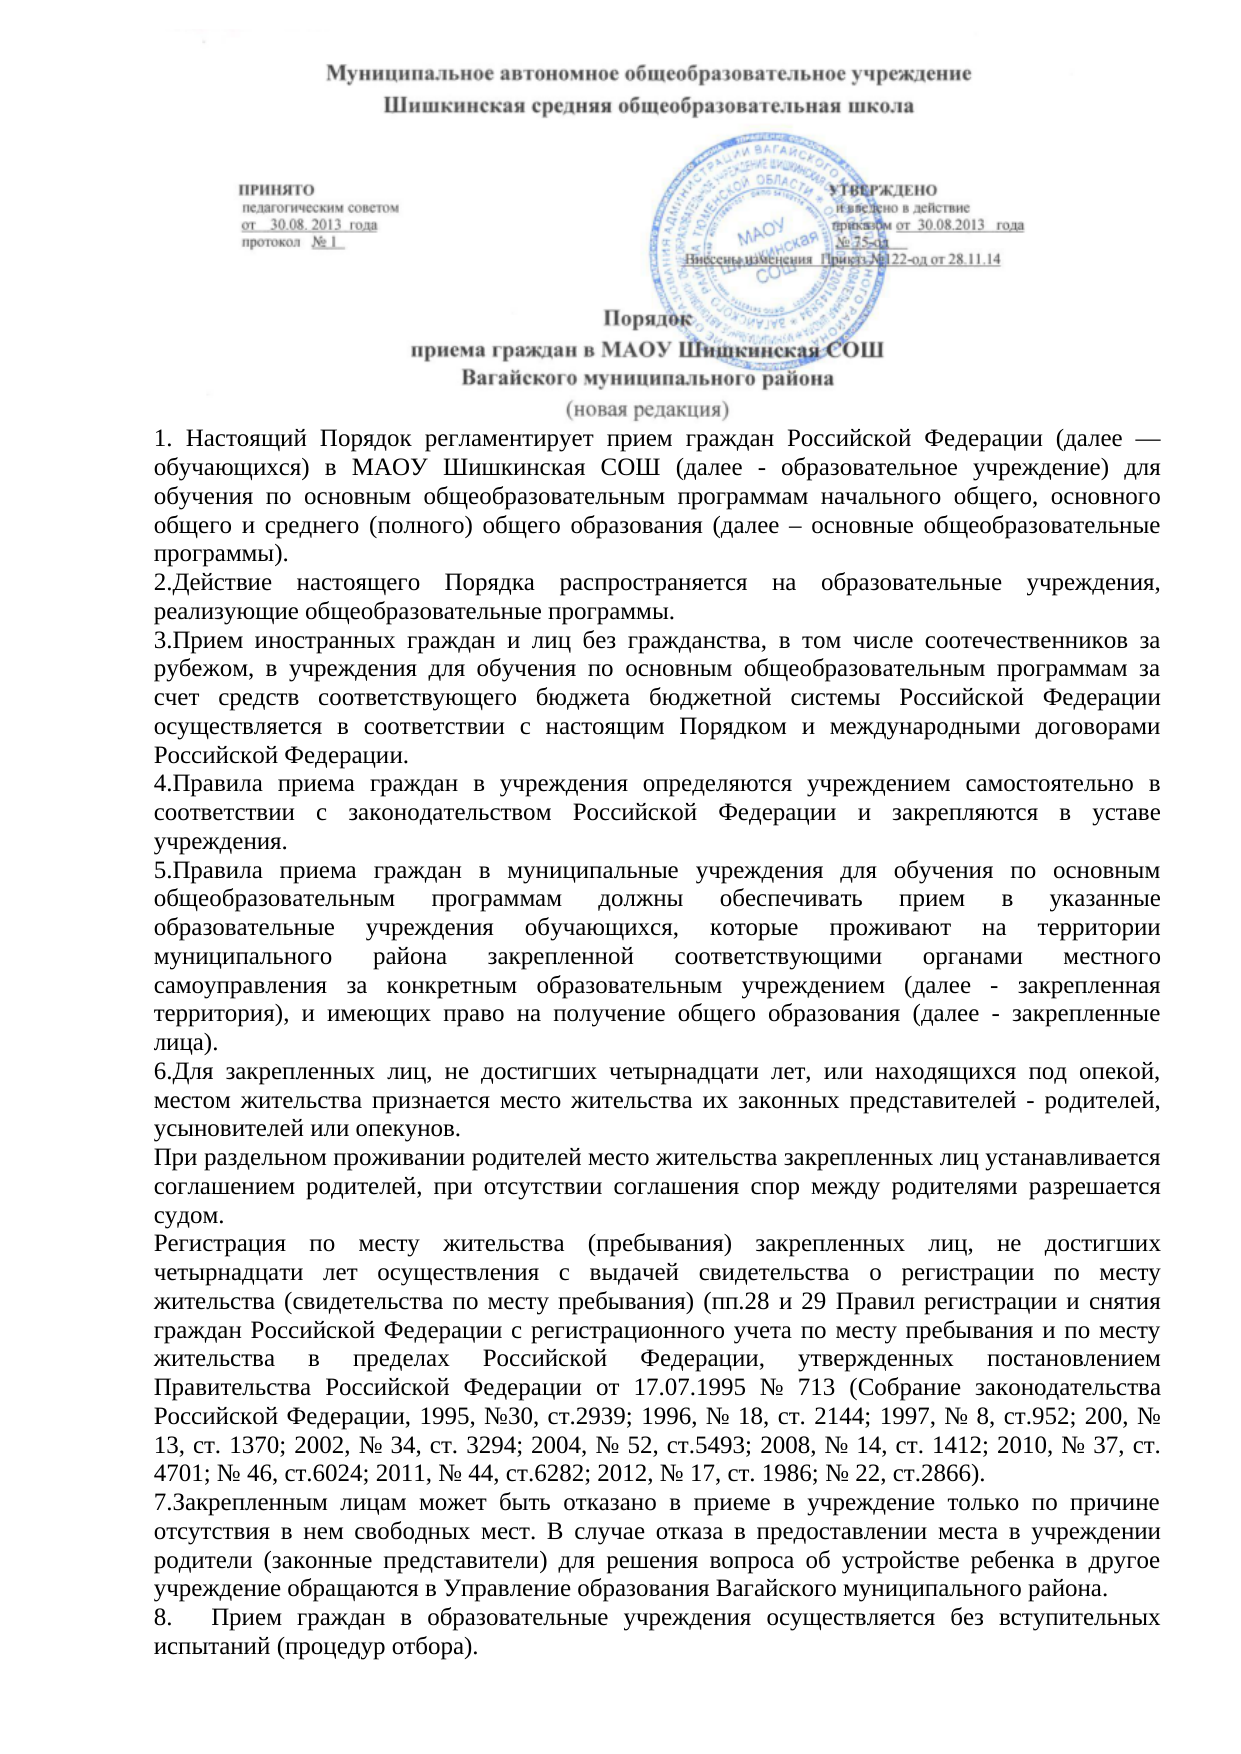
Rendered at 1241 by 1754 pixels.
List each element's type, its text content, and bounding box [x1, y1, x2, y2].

text Регистрация по месту жительства (пребывания) закрепленных лиц, не достигших четырнадцати лет осуществления с выдачей свидетельства о регистрации по месту жительства (свидетельства по месту пребывания) (пп.28 и 29 Правил регистрации и снятия граждан Российской Федерации с регистрационного учета по месту пребывания и по месту жительства в пределах Российской Федерации, утвержденных постановлением Правительства Российской Федерации от 17.07.1995 № 713 (Собрание законодательства Российской Федерации, 1995, №30, ст.2939; 1996, № 18, ст. 2144; 1997, № 8, ст.952; 200, № 13, ст. 1370; 2002, № 34, ст. 3294; 2004, № 52, ст.5493; 2008, № 14, ст. 1412; 2010, № 37, ст. 4701; № 46, ст.6024; 2011, № 44, ст.6282; 2012, № 17, ст. 1986; № 22, ст.2866). [153, 1228, 1162, 1487]
text 8. Прием граждан в образовательные учреждения осуществляется без вступительных испытаний (процедур отбора). [153, 1602, 1162, 1660]
picture [153, 29, 1162, 424]
text 3.Прием иностранных граждан и лиц без гражданства, в том числе соотечественников за рубежом, в учреждения для обучения по основным общеобразовательным программам за счет средств соответствующего бюджета бюджетной системы Российской Федерации осуществляется в соответствии с настоящим Порядком и международными договорами Российской Федерации. [153, 625, 1162, 768]
text 2.Действие настоящего Порядка распространяется на образовательные учреждения, реализующие общеобразовательные программы. [153, 567, 1162, 625]
text 7.Закрепленным лицам может быть отказано в приеме в учреждение только по причине отсутствия в нем свободных мест. В случае отказа в предоставлении места в учреждении родители (законные представители) для решения вопроса об устройстве ребенка в другое учреждение обращаются в Управление образования Вагайского муниципального района. [153, 1487, 1162, 1602]
text 4.Правила приема граждан в учреждения определяются учреждением самостоятельно в соответствии с законодательством Российской Федерации и закрепляются в уставе учреждения. [153, 768, 1162, 855]
text 6.Для закрепленных лиц, не достигших четырнадцати лет, или находящихся под опекой, местом жительства признается место жительства их законных представителей - родителей, усыновителей или опекунов. [153, 1056, 1162, 1142]
text 1. Настоящий Порядок регламентирует прием граждан Российской Федерации (далее —обучающихся) в МАОУ Шишкинская СОШ (далее - образовательное учреждение) для обучения по основным общеобразовательным программам начального общего, основного общего и среднего (полного) общего образования (далее – основные общеобразовательные программы). [153, 424, 1162, 567]
text 5.Правила приема граждан в муниципальные учреждения для обучения по основным общеобразовательным программам должны обеспечивать прием в указанные образовательные учреждения обучающихся, которые проживают на территории муниципального района закрепленной соответствующими органами местного самоуправления за конкретным образовательным учреждением (далее - закрепленная территория), и имеющих право на получение общего образования (далее - закрепленные лица). [153, 855, 1162, 1056]
text При раздельном проживании родителей место жительства закрепленных лиц устанавливается соглашением родителей, при отсутствии соглашения спор между родителями разрешается судом. [153, 1142, 1162, 1228]
